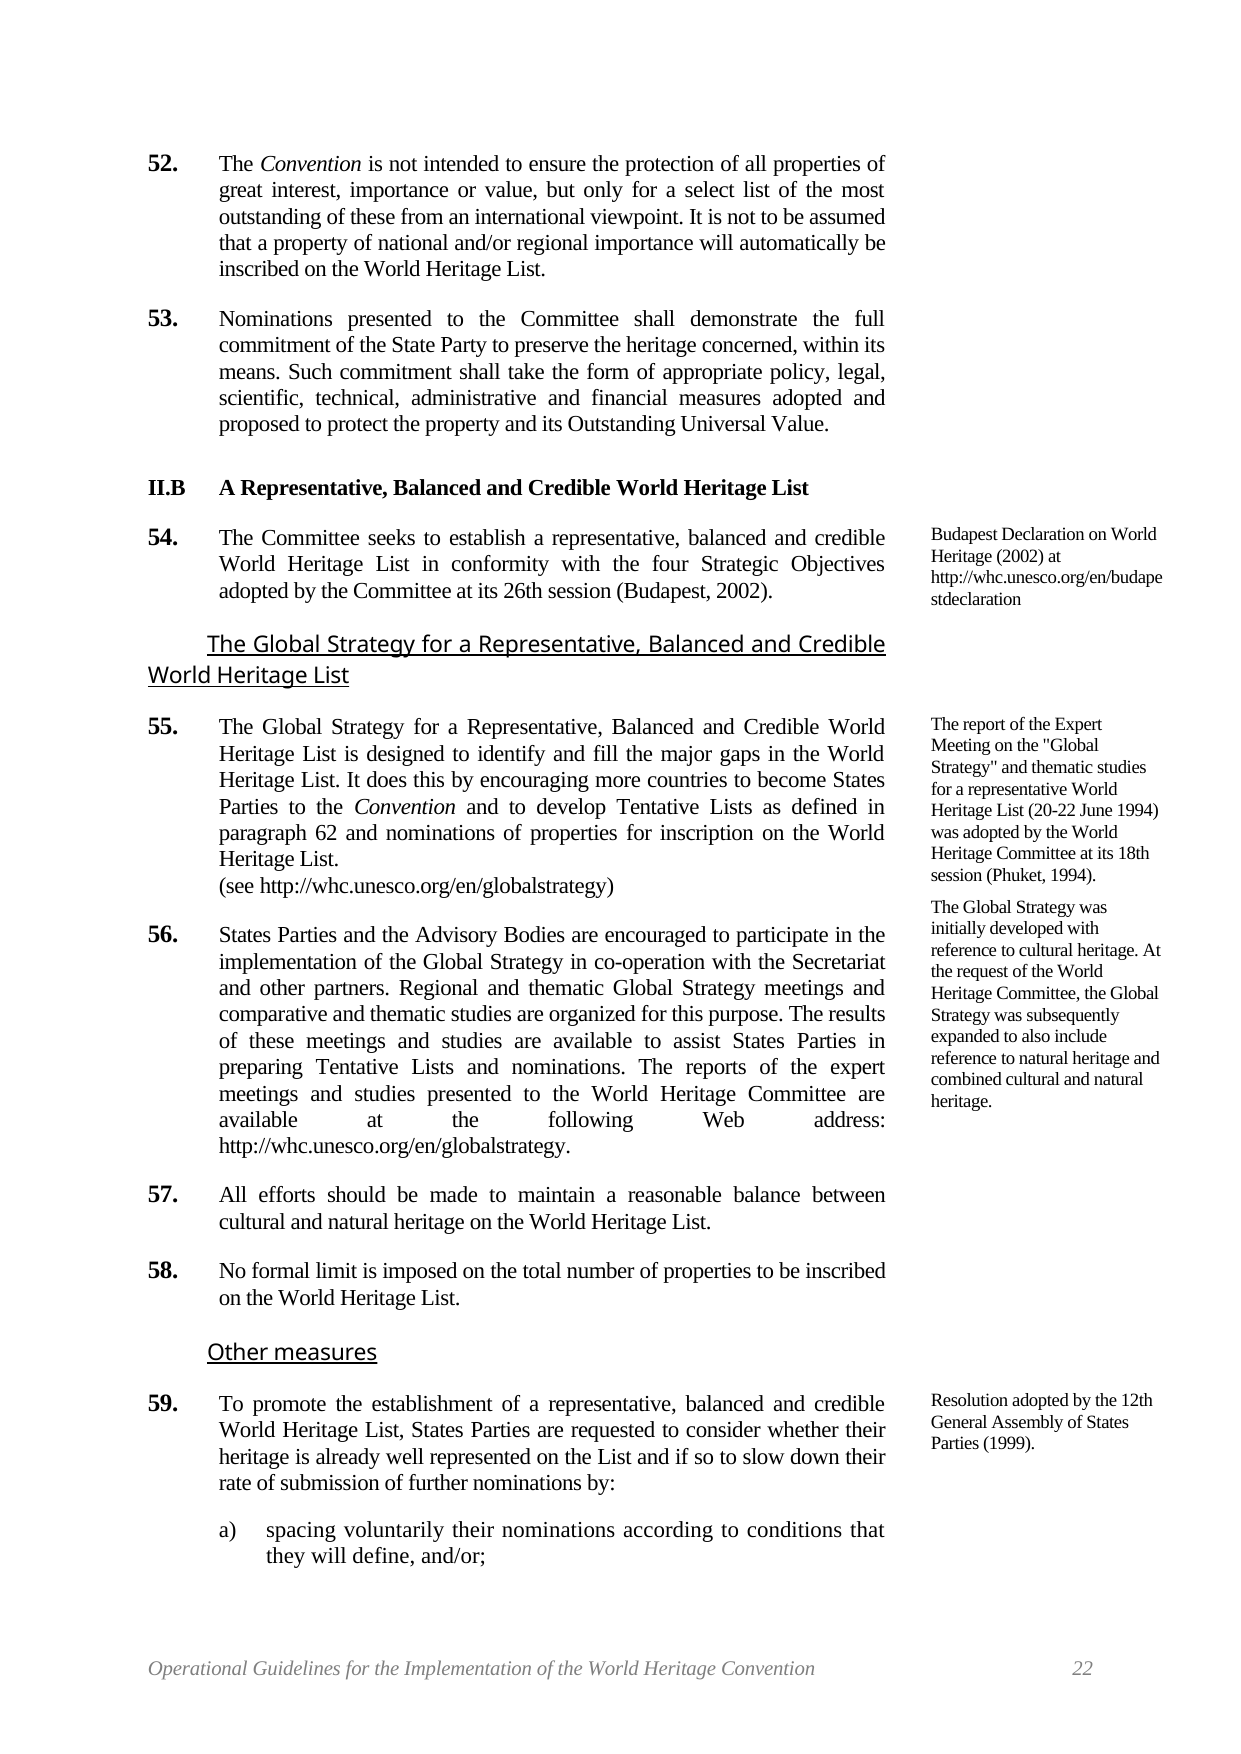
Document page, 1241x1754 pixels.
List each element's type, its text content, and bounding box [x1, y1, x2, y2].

text The Committee seeks to establish a representative, balanced and credible World Heritage List in conformity with the four Strategic Objectives adopted by the Committee at its 26th session (Budapest, 2002). [148, 522, 886, 603]
subtitle A Representative, Balanced and Credible World Heritage List [148, 474, 886, 501]
subtitle The Global Strategy for a Representative, Balanced and Credible World Heritage List [148, 628, 886, 691]
text The Global Strategy for a Representative, Balanced and Credible World Heritage List is designed to identify and fill the major gaps in the World Heritage List. It does this by encouraging more countries to become States Parties to the Convention and to develop Tentative Lists as defined in paragraph 62 and nominations of properties for inscription on the World Heritage List. (see http://whc.unesco.org/en/globalstrategy) [148, 711, 886, 898]
text To promote the establishment of a representative, balanced and credible World Heritage List, States Parties are requested to consider whether their heritage is already well represented on the List and if so to slow down their rate of submission of further nominations by: [148, 1388, 886, 1495]
text No formal limit is imposed on the total number of properties to be inscribed on the World Heritage List. [148, 1255, 886, 1311]
text Nominations presented to the Committee shall demonstrate the full commitment of the State Party to preserve the heritage concerned, within its means. Such commitment shall take the form of appropriate policy, legal, scientific, technical, administrative and financial measures adopted and proposed to protect the property and its Outstanding Universal Value. [148, 303, 886, 437]
text All efforts should be made to maintain a reasonable balance between cultural and natural heritage on the World Heritage List. [148, 1179, 886, 1234]
list spacing voluntarily their nominations according to conditions that they will define, and/or; [218, 1516, 886, 1569]
subtitle Other measures [148, 1336, 886, 1367]
text States Parties and the Advisory Bodies are encouraged to participate in the implementation of the Global Strategy in co-operation with the Secretariat and other partners. Regional and thematic Global Strategy meetings and comparative and thematic studies are organized for this purpose. The results of these meetings and studies are available to assist States Parties in preparing Tentative Lists and nominations. The reports of the expert meetings and studies presented to the World Heritage Committee are available at the following Web address: http://whc.unesco.org/en/globalstrategy. [148, 919, 886, 1159]
text The Convention is not intended to ensure the protection of all properties of great interest, importance or value, but only for a select list of the most outstanding of these from an international viewpoint. It is not to be assumed that a property of national and/or regional importance will automatically be inscribed on the World Heritage List. [148, 148, 886, 282]
